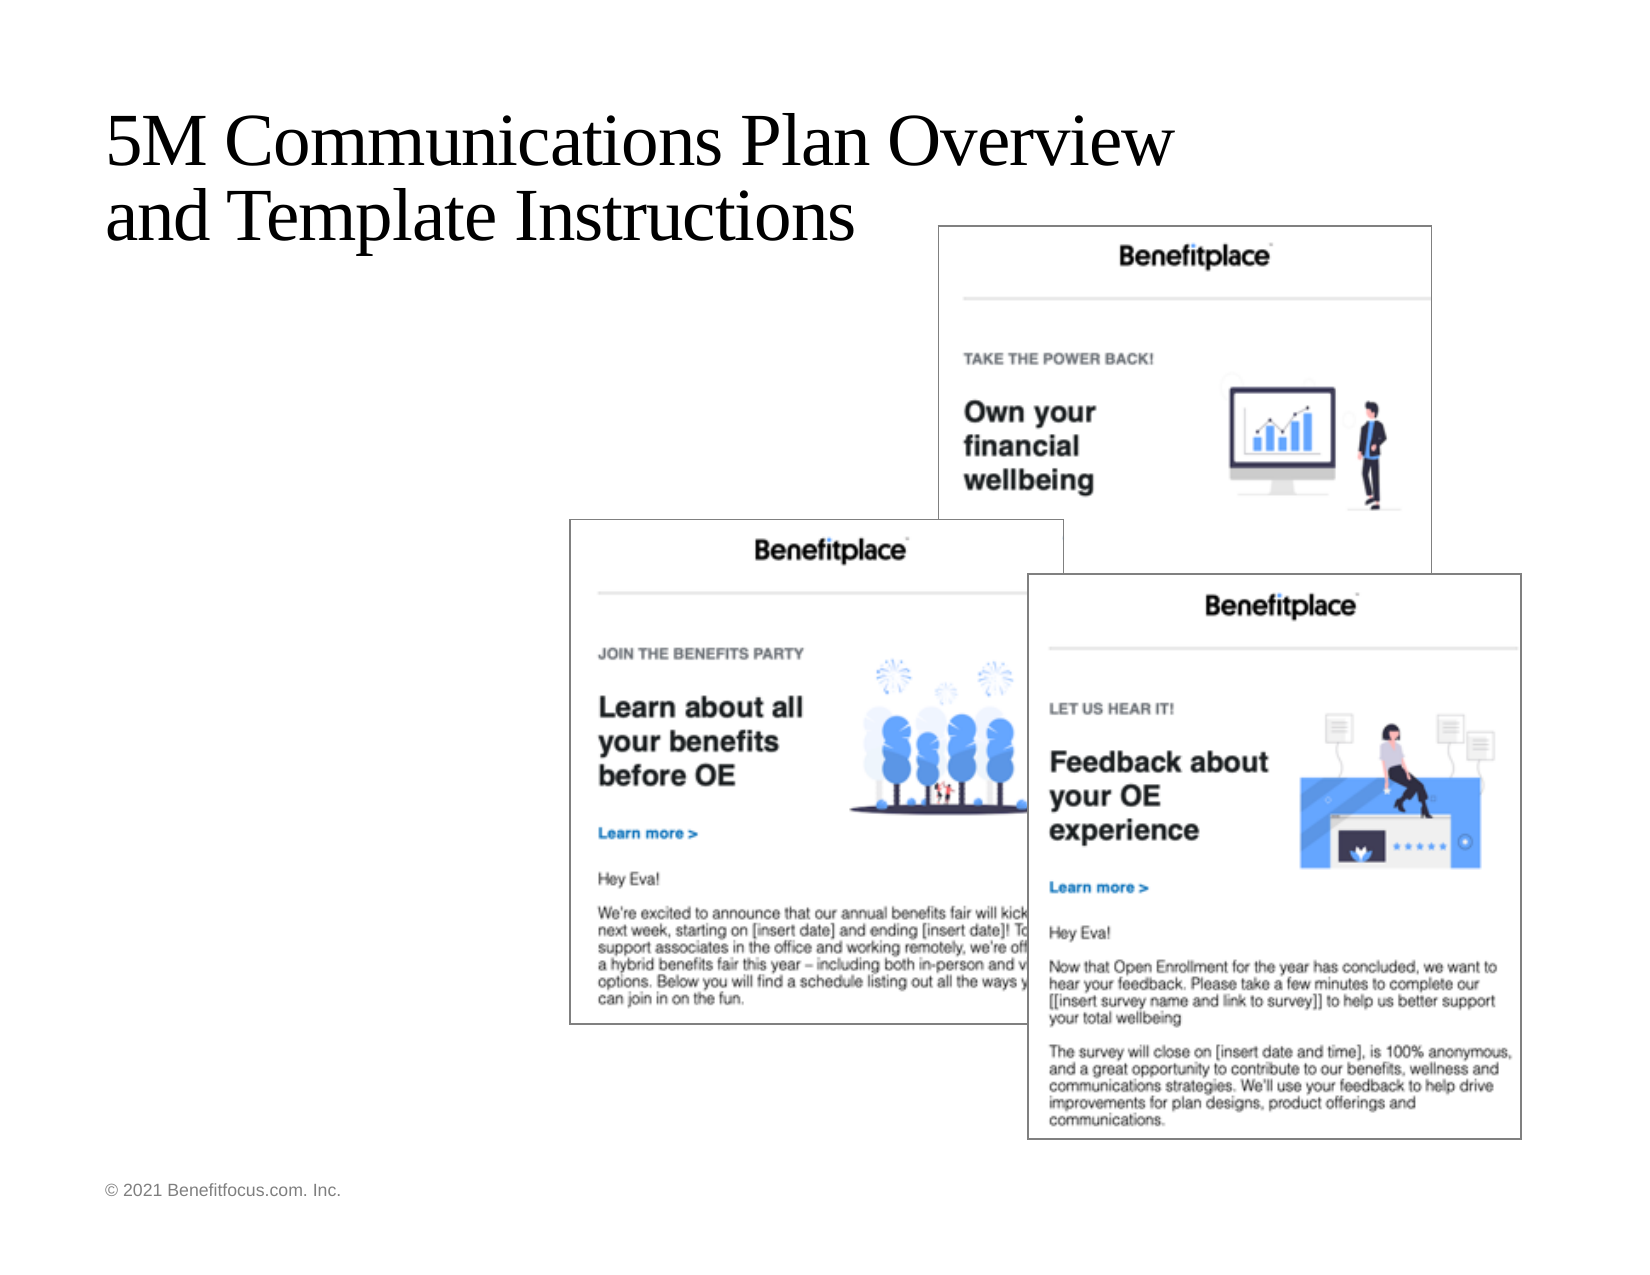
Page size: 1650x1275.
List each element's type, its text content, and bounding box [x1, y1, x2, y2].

picture [571, 520, 1063, 1023]
title 5M Communications Plan Overview [105, 105, 1545, 180]
picture [1029, 575, 1520, 1138]
picture [939, 227, 1431, 573]
